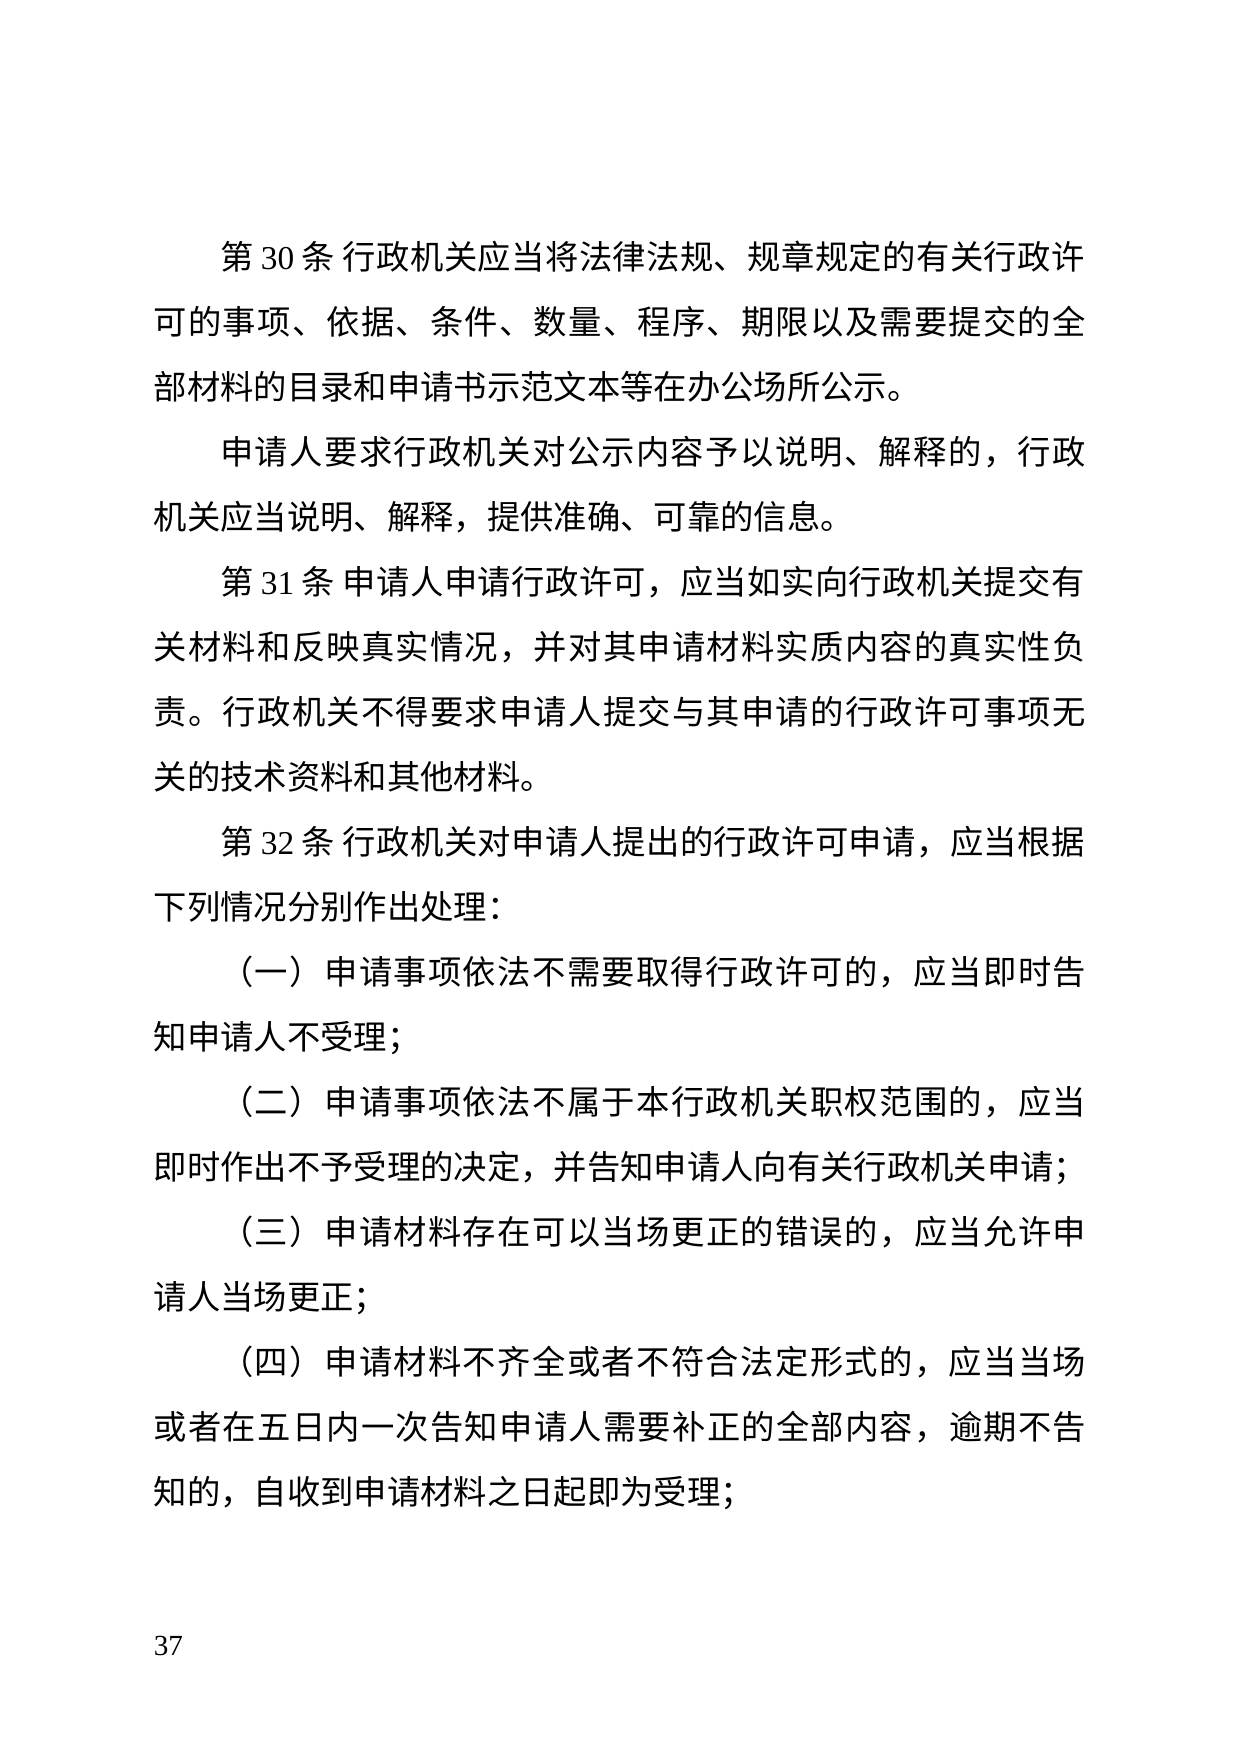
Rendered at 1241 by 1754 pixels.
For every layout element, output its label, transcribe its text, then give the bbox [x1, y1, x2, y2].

text （一）申请事项依法不需要取得行政许可的，应当即时告知申请人不受理； [153, 937, 1087, 1067]
text 申请人要求行政机关对公示内容予以说明、解释的，行政机关应当说明、解释，提供准确、可靠的信息。 [153, 417, 1087, 547]
text 第32条 行政机关对申请人提出的行政许可申请，应当根据下列情况分别作出处理： [153, 807, 1087, 937]
text （二）申请事项依法不属于本行政机关职权范围的，应当即时作出不予受理的决定，并告知申请人向有关行政机关申请； [153, 1067, 1087, 1197]
text 第31条 申请人申请行政许可，应当如实向行政机关提交有关材料和反映真实情况，并对其申请材料实质内容的真实性负责。行政机关不得要求申请人提交与其申请的行政许可事项无关的技术资料和其他材料。 [153, 547, 1087, 807]
text 第30条 行政机关应当将法律法规、规章规定的有关行政许可的事项、依据、条件、数量、程序、期限以及需要提交的全部材料的目录和申请书示范文本等在办公场所公示。 [153, 222, 1087, 417]
text （三）申请材料存在可以当场更正的错误的，应当允许申请人当场更正； [153, 1197, 1087, 1327]
text （四）申请材料不齐全或者不符合法定形式的，应当当场或者在五日内一次告知申请人需要补正的全部内容，逾期不告知的，自收到申请材料之日起即为受理； [153, 1327, 1087, 1522]
